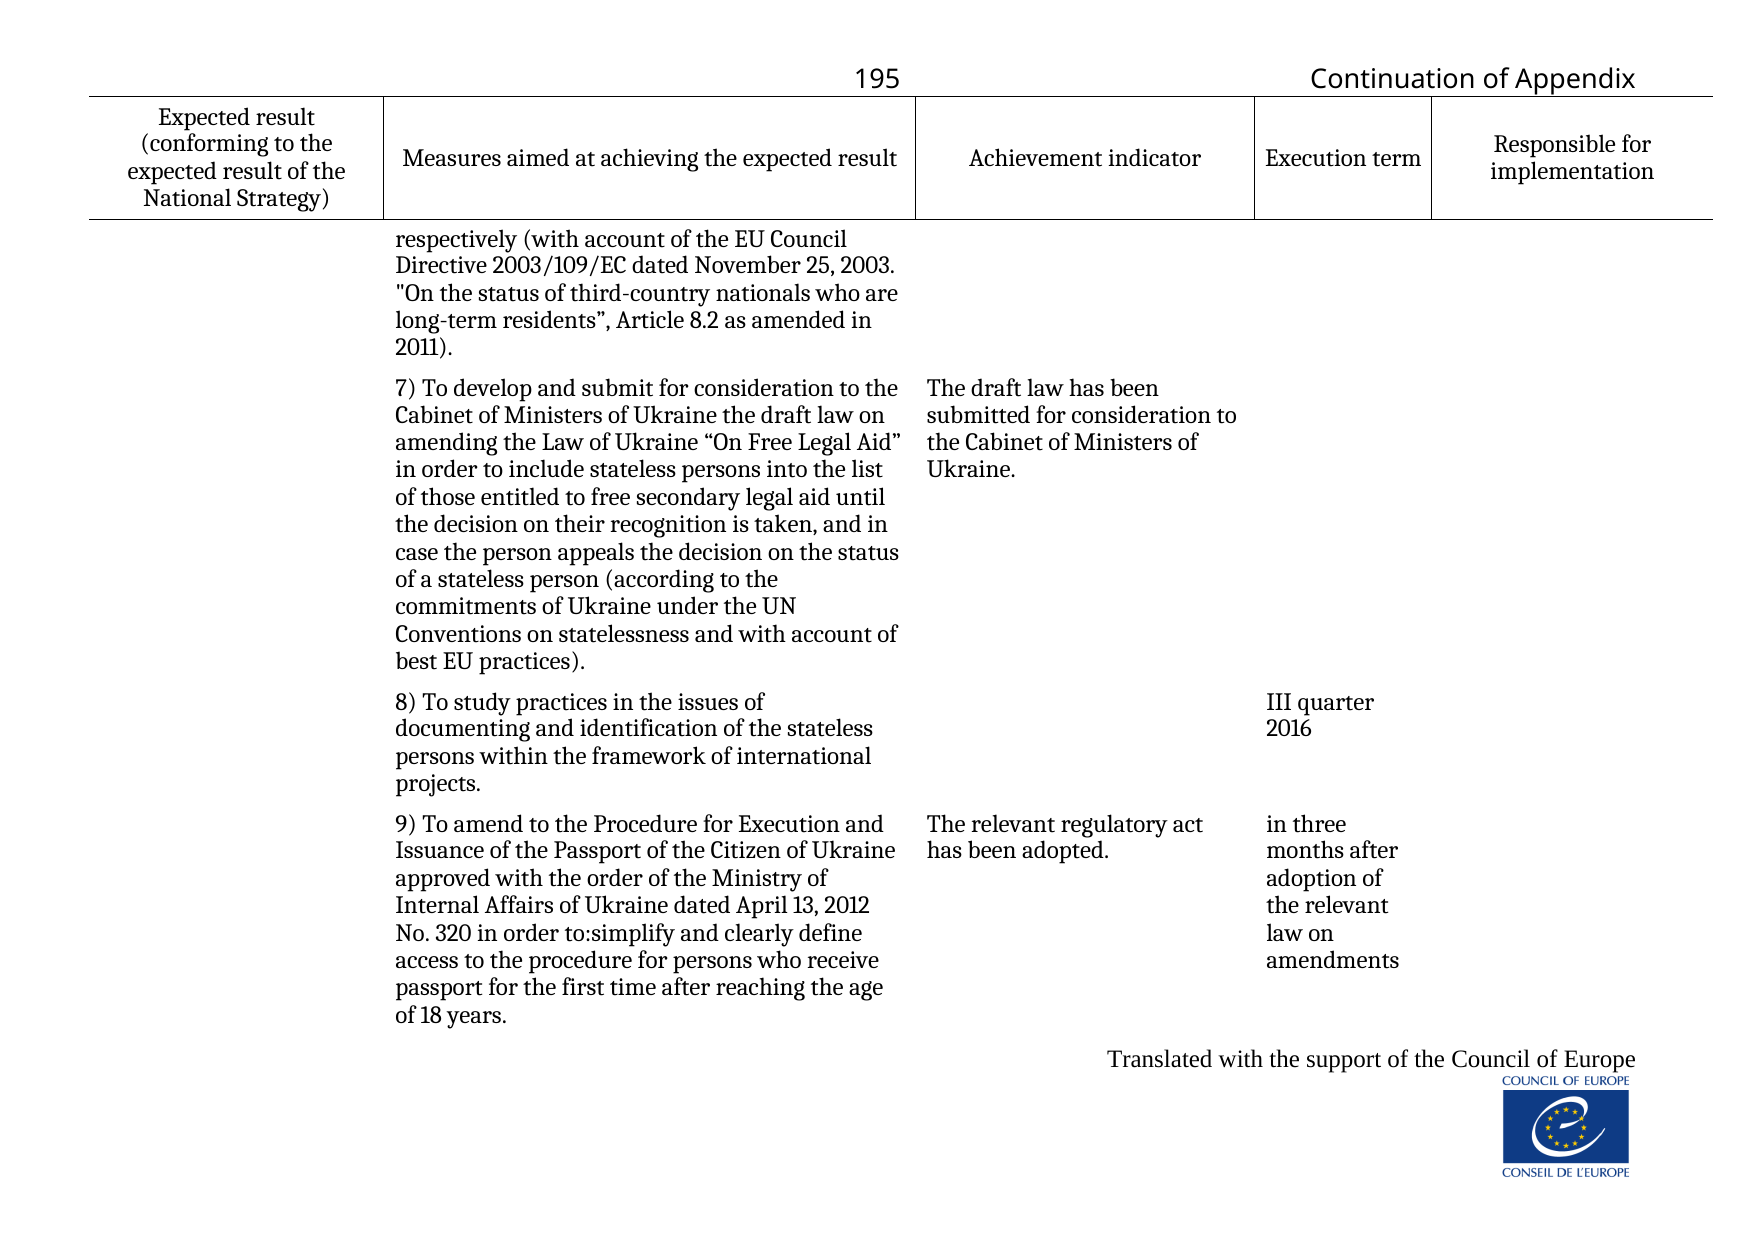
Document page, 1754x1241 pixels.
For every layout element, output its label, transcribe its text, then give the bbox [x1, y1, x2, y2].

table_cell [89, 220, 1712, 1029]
table_header Responsible for implementation [1432, 97, 1712, 219]
table_header Expected result (conforming to the expected result of the National Strategy) [89, 97, 383, 219]
picture [1493, 1073, 1636, 1181]
table_header Measures aimed at achieving the expected result [384, 97, 915, 219]
table_header Execution term [1255, 97, 1431, 219]
table_header Achievement indicator [916, 97, 1254, 219]
